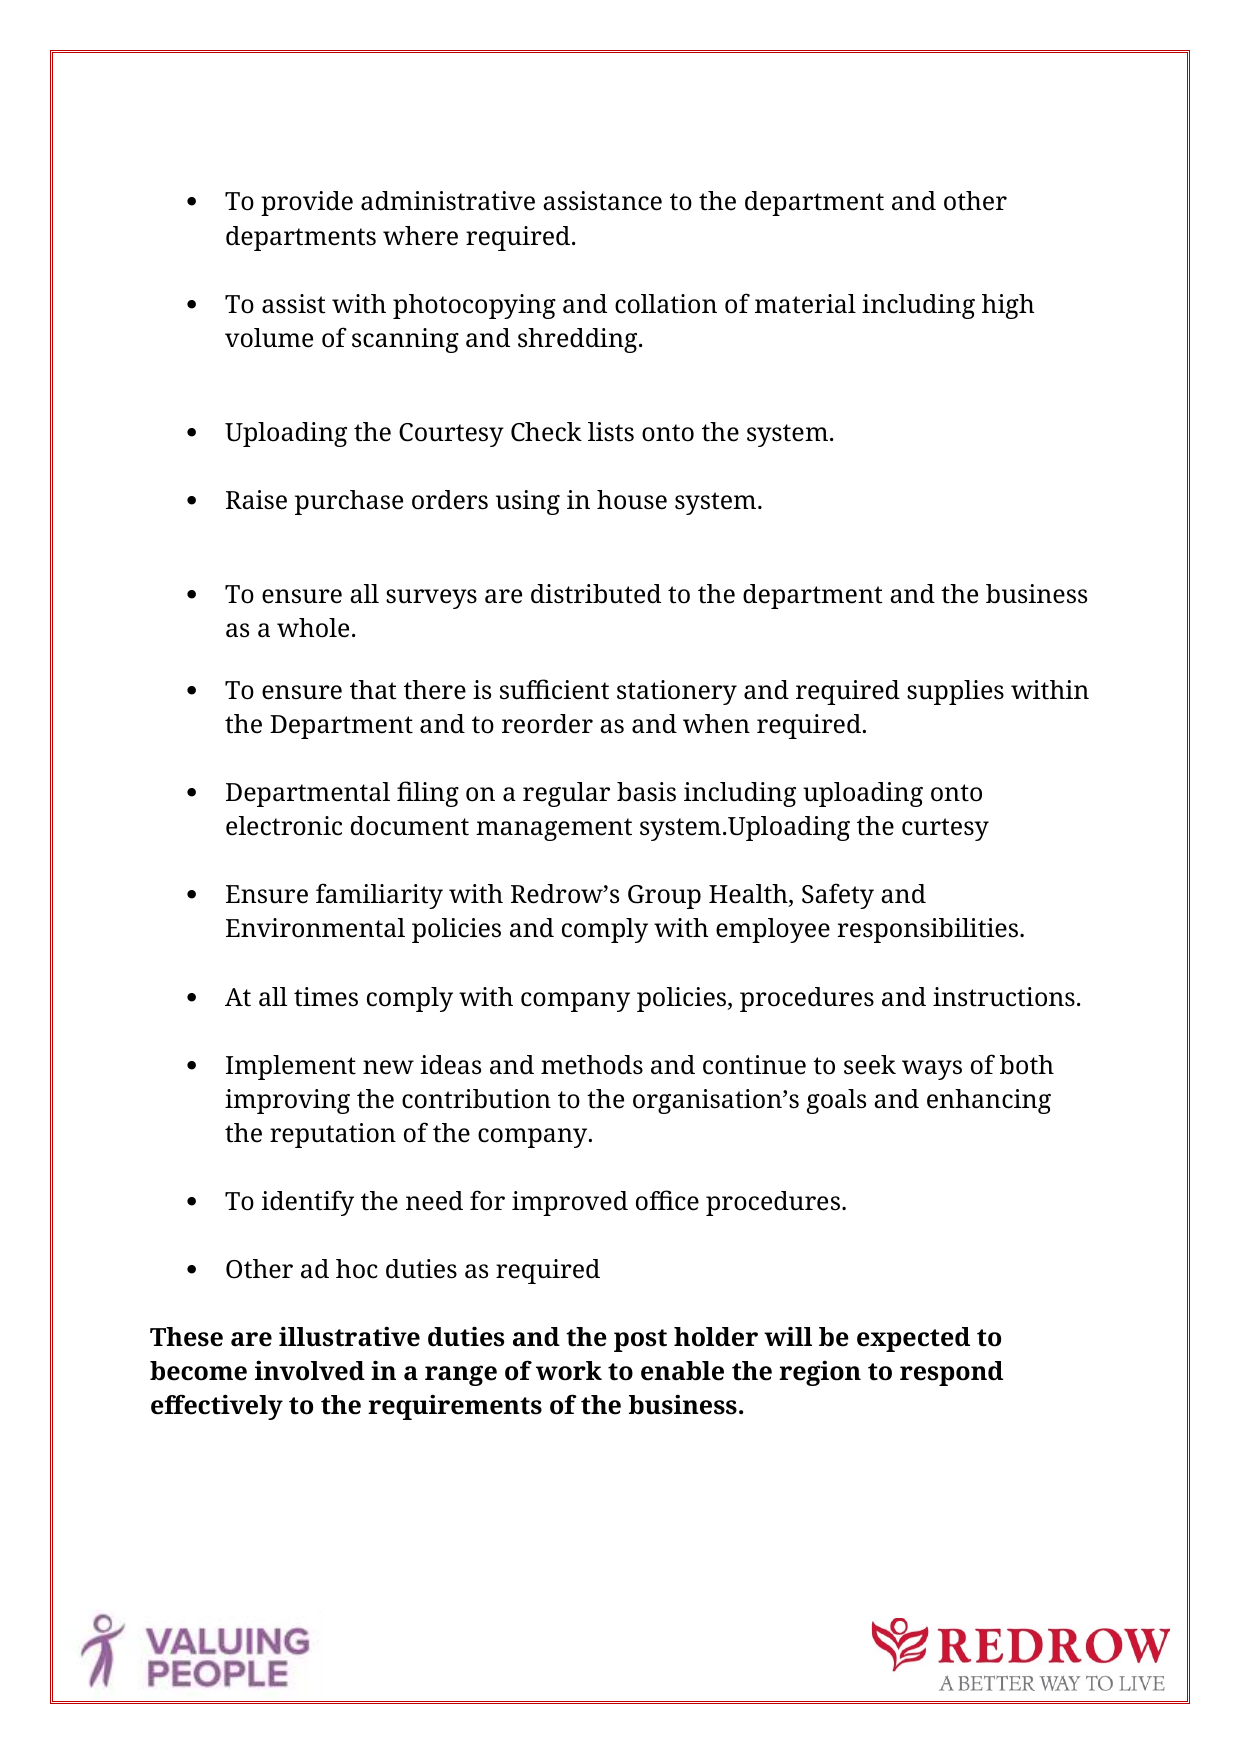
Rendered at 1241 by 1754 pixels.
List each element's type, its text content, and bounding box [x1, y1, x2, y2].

list To identify the need for improved office procedures. [187, 1184, 1090, 1218]
list Departmental filing on a regular basis including uploading onto electronic document management system.Uploading the curtesy [187, 775, 1090, 843]
picture [871, 1618, 1171, 1691]
list To assist with photocopying and collation of material including high volume of scanning and shredding. [187, 286, 1090, 354]
list To ensure all surveys are distributed to the department and the business as a whole. [187, 577, 1090, 645]
list At all times comply with company policies, procedures and instructions. [187, 979, 1090, 1013]
list Other ad hoc duties as required [187, 1252, 1090, 1286]
list Uploading the Courtesy Check lists onto the system. [187, 414, 1090, 448]
list Ensure familiarity with Redrow’s Group Health, Safety and Environmental policies and comply with employee responsibilities. [187, 877, 1090, 945]
list Implement new ideas and methods and continue to seek ways of both improving the contribution to the organisation’s goals and enhancing the reputation of the company. [187, 1047, 1090, 1149]
list To provide administrative assistance to the department and other departments where required. [187, 184, 1090, 252]
list To ensure that there is sufficient stationery and required supplies within the Department and to reorder as and when required. [187, 673, 1090, 741]
text These are illustrative duties and the post holder will be expected to become involved in a range of work to enable the region to respond effectively to the requirements of the business. [150, 1320, 1090, 1422]
picture [65, 1609, 325, 1700]
list Raise purchase orders using in house system. [187, 482, 1090, 517]
